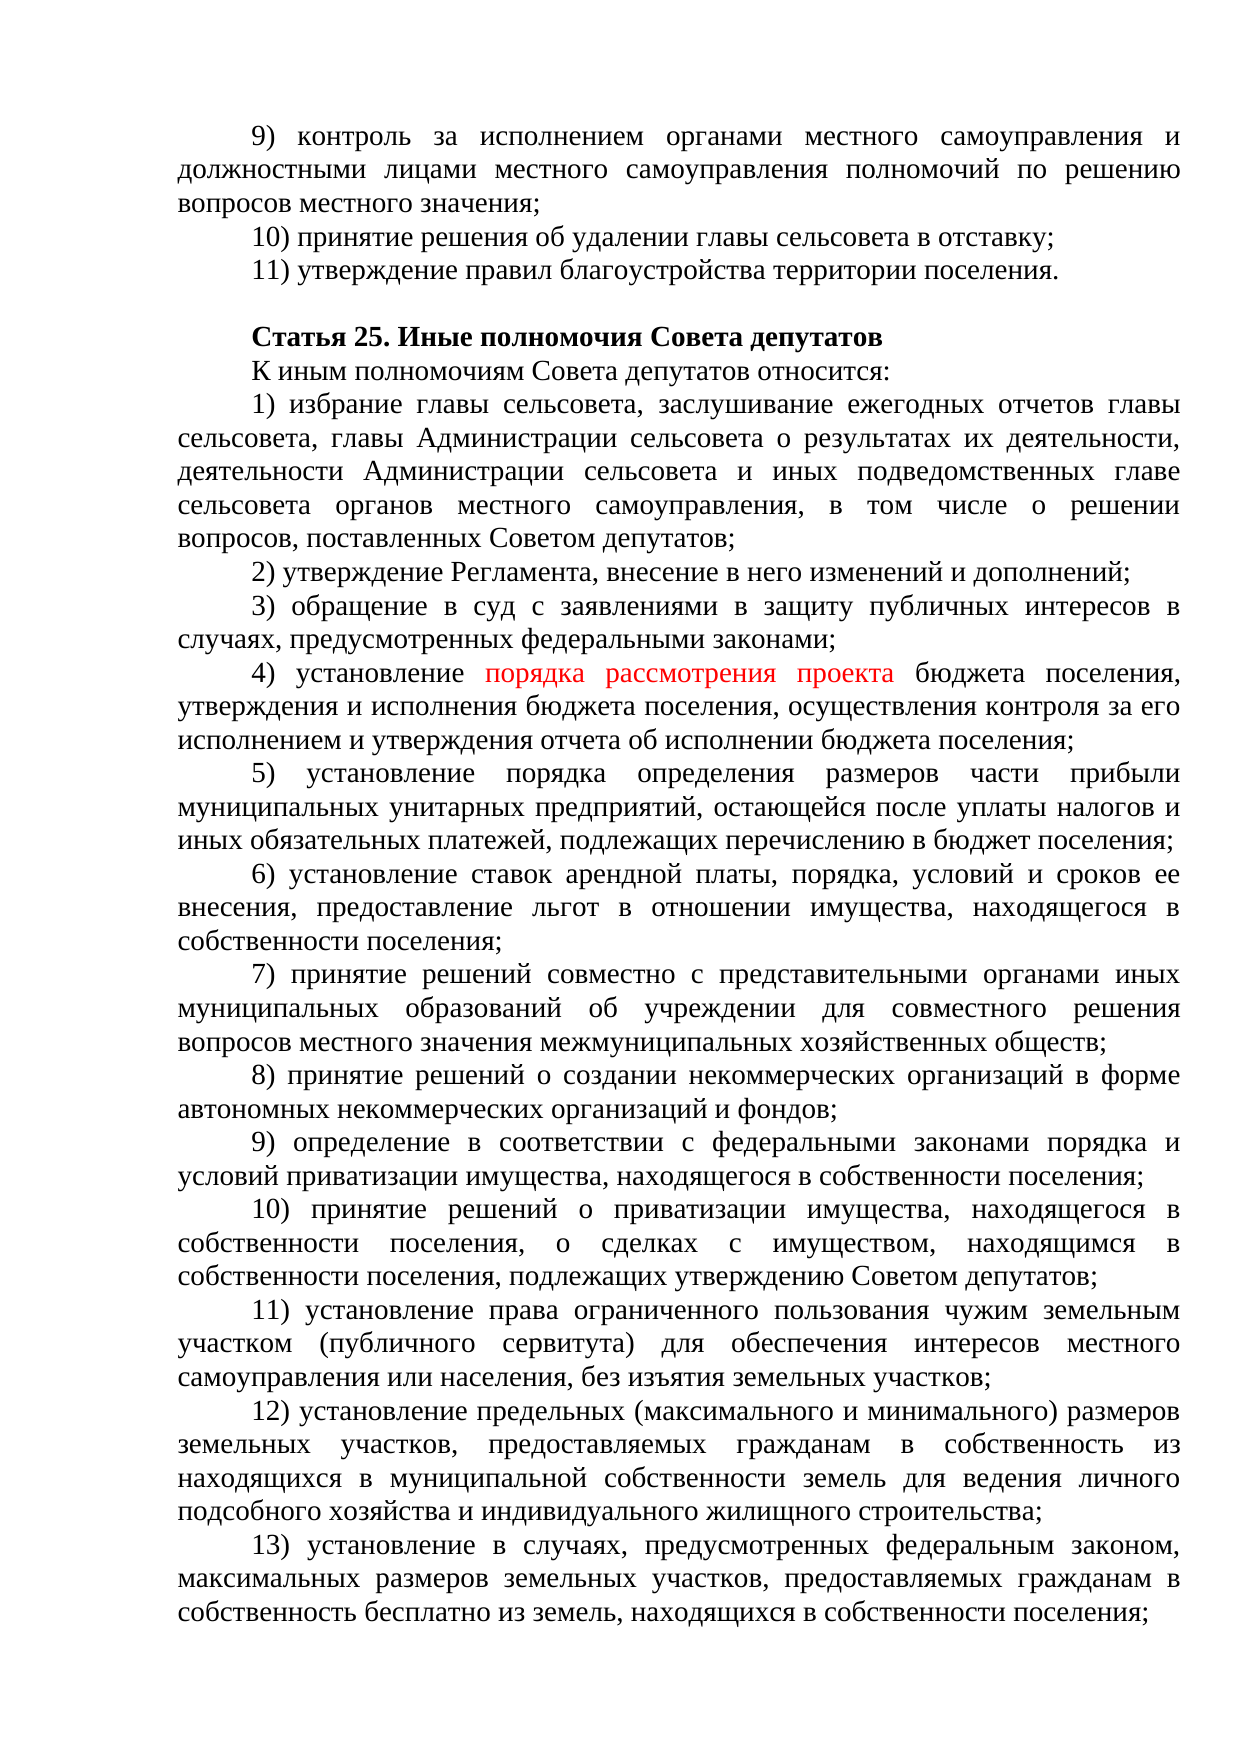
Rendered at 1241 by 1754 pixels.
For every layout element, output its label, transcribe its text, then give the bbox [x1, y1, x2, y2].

text 11) установление права ограниченного пользования чужим земельным участком (публичного сервитута) для обеспечения интересов местного самоуправления или населения, без изъятия земельных участков; [177, 1292, 1181, 1393]
text Статья 25. Иные полномочия Совета депутатов [177, 319, 1181, 353]
text 4) установление порядка рассмотрения проекта бюджета поселения, утверждения и исполнения бюджета поселения, осуществления контроля за его исполнением и утверждения отчета об исполнении бюджета поселения; [177, 655, 1181, 755]
text 1) избрание главы сельсовета, заслушивание ежегодных отчетов главы сельсовета, главы Администрации сельсовета о результатах их деятельности, деятельности Администрации сельсовета и иных подведомственных главе сельсовета органов местного самоуправления, в том числе о решении вопросов, поставленных Советом депутатов; [177, 386, 1181, 554]
text 12) установление предельных (максимального и минимального) размеров земельных участков, предоставляемых гражданам в собственность из находящихся в муниципальной собственности земель для ведения личного подсобного хозяйства и индивидуального жилищного строительства; [177, 1393, 1181, 1527]
text 10) принятие решения об удалении главы сельсовета в отставку; [177, 219, 1181, 252]
text 11) утверждение правил благоустройства территории поселения. [177, 252, 1181, 286]
text 5) установление порядка определения размеров части прибыли муниципальных унитарных предприятий, остающейся после уплаты налогов и иных обязательных платежей, подлежащих перечислению в бюджет поселения; [177, 755, 1181, 856]
text 10) принятие решений о приватизации имущества, находящегося в собственности поселения, о сделках с имуществом, находящимся в собственности поселения, подлежащих утверждению Советом депутатов; [177, 1191, 1181, 1292]
text 9) определение в соответствии с федеральными законами порядка и условий приватизации имущества, находящегося в собственности поселения; [177, 1124, 1181, 1191]
text 6) установление ставок арендной платы, порядка, условий и сроков ее внесения, предоставление льгот в отношении имущества, находящегося в собственности поселения; [177, 856, 1181, 957]
text 2) утверждение Регламента, внесение в него изменений и дополнений; [177, 554, 1181, 588]
text 3) обращение в суд с заявлениями в защиту публичных интересов в случаях, предусмотренных федеральными законами; [177, 588, 1181, 655]
text К иным полномочиям Совета депутатов относится: [177, 353, 1181, 386]
text 8) принятие решений о создании некоммерческих организаций в форме автономных некоммерческих организаций и фондов; [177, 1057, 1181, 1124]
text 7) принятие решений совместно с представительными органами иных муниципальных образований об учреждении для совместного решения вопросов местного значения межмуниципальных хозяйственных обществ; [177, 957, 1181, 1057]
text 9) контроль за исполнением органами местного самоуправления и должностными лицами местного самоуправления полномочий по решению вопросов местного значения; [177, 118, 1181, 219]
text 13) установление в случаях, предусмотренных федеральным законом, максимальных размеров земельных участков, предоставляемых гражданам в собственность бесплатно из земель, находящихся в собственности поселения; [177, 1527, 1181, 1627]
